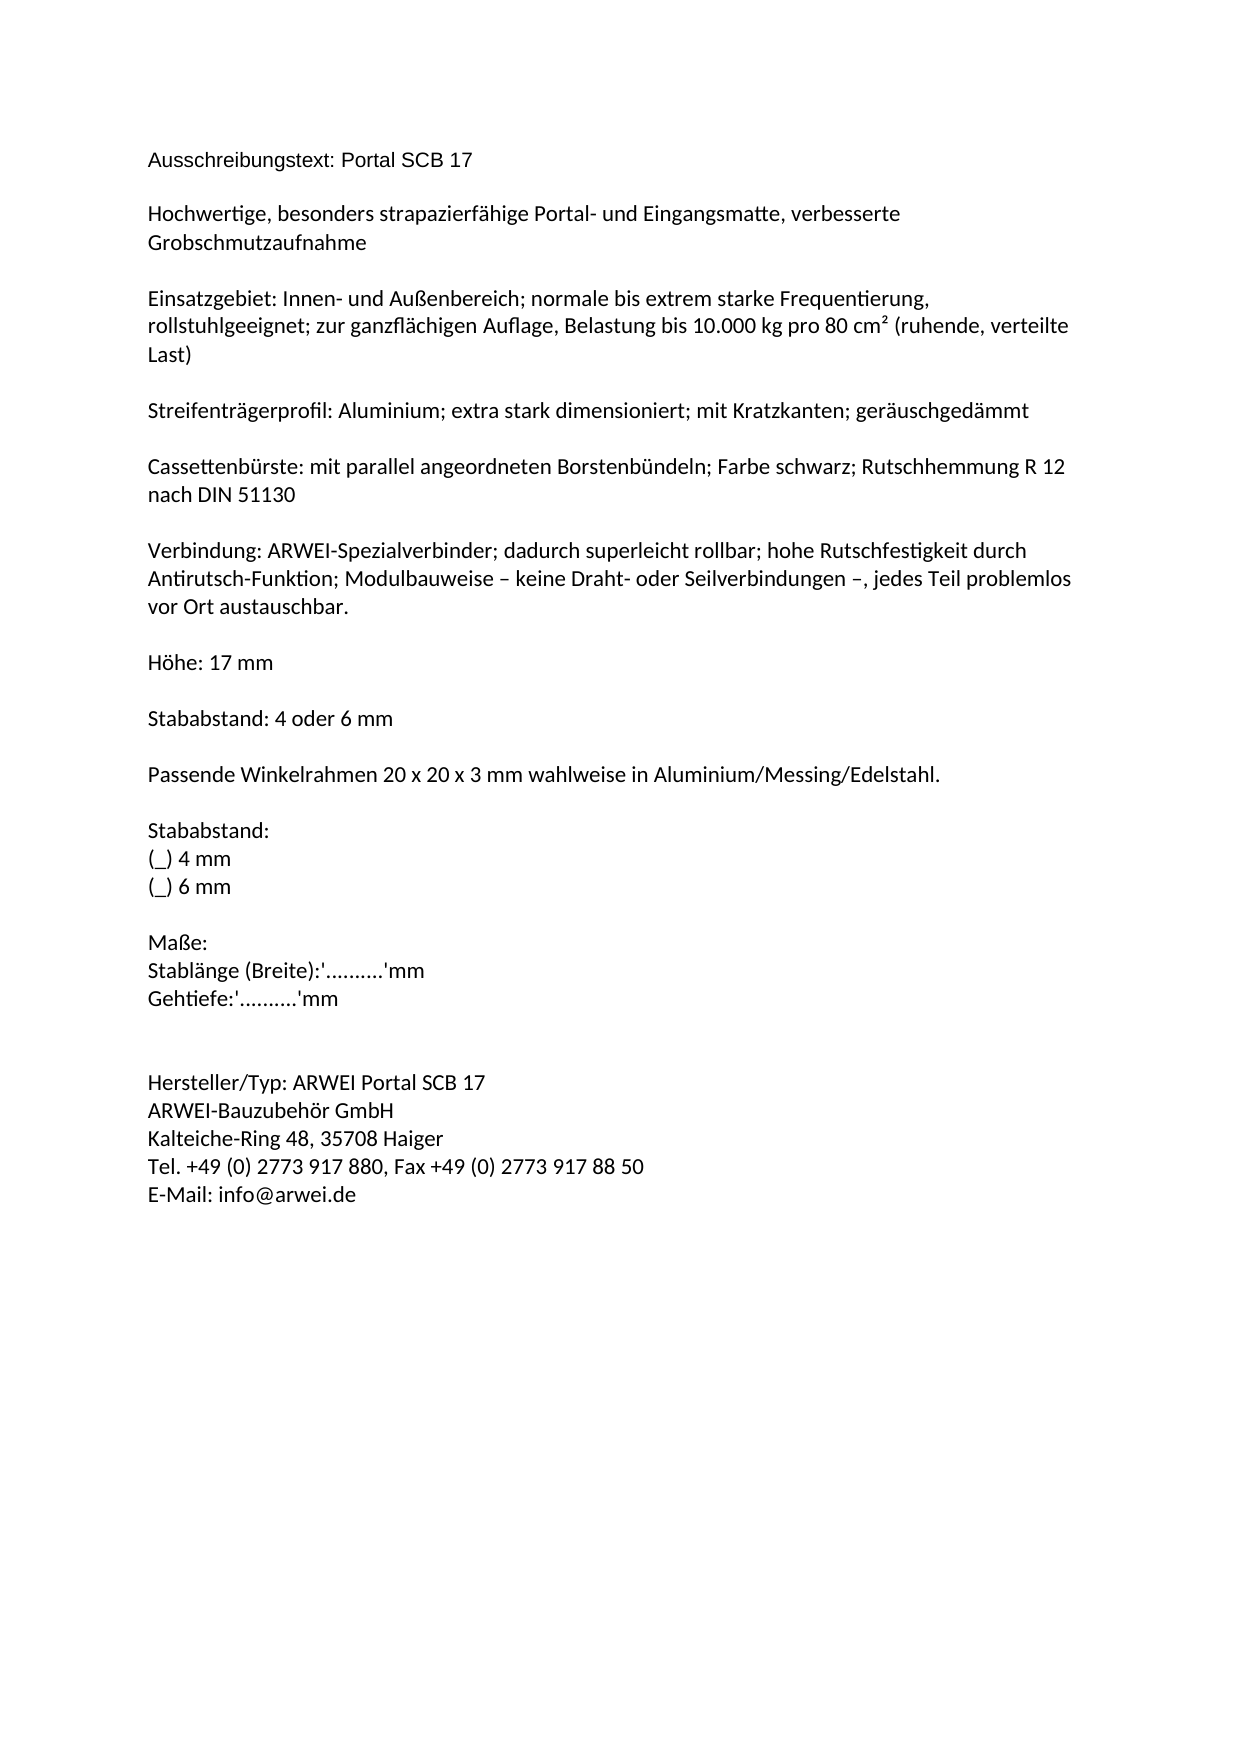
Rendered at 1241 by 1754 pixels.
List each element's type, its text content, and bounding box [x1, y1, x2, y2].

text Kalteiche-Ring 48, 35708 Haiger [148, 1124, 1093, 1152]
text E-Mail: info@arwei.de [148, 1180, 1093, 1208]
text Verbindung: ARWEI-Spezialverbinder; dadurch superleicht rollbar; hohe Rutschfestigkeit durch Antirutsch-Funktion; Modulbauweise – keine Draht- oder Seilverbindungen –, jedes Teil problemlos vor Ort austauschbar. [148, 536, 1093, 620]
text Passende Winkelrahmen 20 x 20 x 3 mm wahlweise in Aluminium/Messing/Edelstahl. [148, 760, 1093, 788]
text Gehtiefe:'..........'mm [148, 984, 1093, 1012]
text Stablänge (Breite):'..........'mm [148, 956, 1093, 984]
text Stababstand: [148, 816, 1093, 844]
text Hochwertige, besonders strapazierfähige Portal- und Eingangsmatte, verbesserte Grobschmutzaufnahme [148, 199, 1093, 256]
text Ausschreibungstext: Portal SCB 17 [148, 148, 1093, 172]
text Cassettenbürste: mit parallel angeordneten Borstenbündeln; Farbe schwarz; Rutschhemmung R 12 nach DIN 51130 [148, 452, 1093, 508]
text Stababstand: 4 oder 6 mm [148, 704, 1093, 732]
text Hersteller/Typ: ARWEI Portal SCB 17 [148, 1068, 1093, 1096]
text (_) 6 mm [148, 872, 1093, 900]
text (_) 4 mm [148, 844, 1093, 872]
text Tel. +49 (0) 2773 917 880, Fax +49 (0) 2773 917 88 50 [148, 1152, 1093, 1180]
text Streifenträgerprofil: Aluminium; extra stark dimensioniert; mit Kratzkanten; geräuschgedämmt [148, 396, 1093, 424]
text Maße: [148, 928, 1093, 956]
text ARWEI-Bauzubehör GmbH [148, 1096, 1093, 1124]
text Einsatzgebiet: Innen- und Außenbereich; normale bis extrem starke Frequentierung, rollstuhlgeeignet; zur ganzflächigen Auflage, Belastung bis 10.000 kg pro 80 cm² (ruhende, verteilte Last) [148, 284, 1093, 368]
text Höhe: 17 mm [148, 648, 1093, 676]
